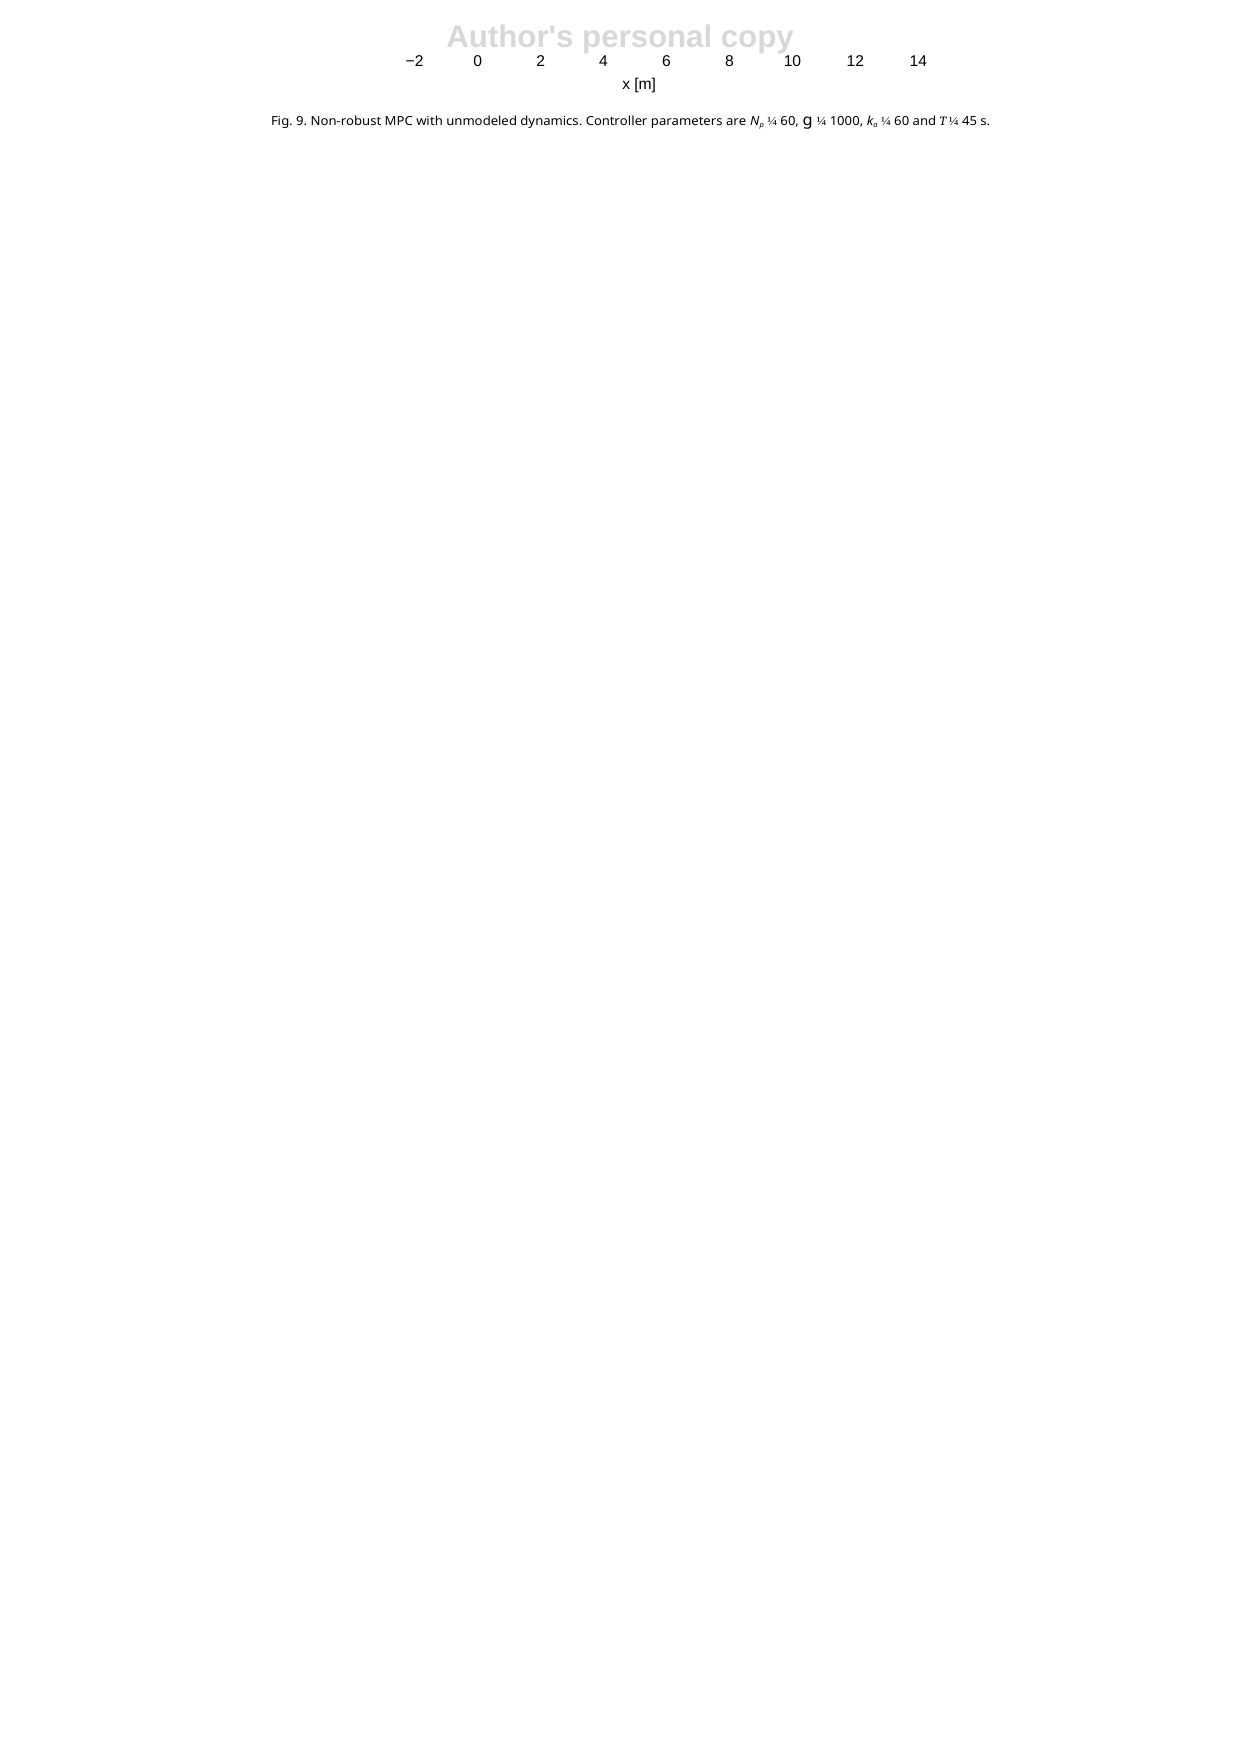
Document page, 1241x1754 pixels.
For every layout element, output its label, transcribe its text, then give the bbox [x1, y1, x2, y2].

text x [m] [242, 75, 1036, 93]
text −2 0 2 4 6 8 10 12 14 [92, 52, 1240, 70]
text Fig. 9. Non-robust MPC with unmodeled dynamics. Controller parameters are Np ¼ 60, g ¼ 1000, ka ¼ 60 and T ¼ 45 s. [242, 109, 1019, 130]
